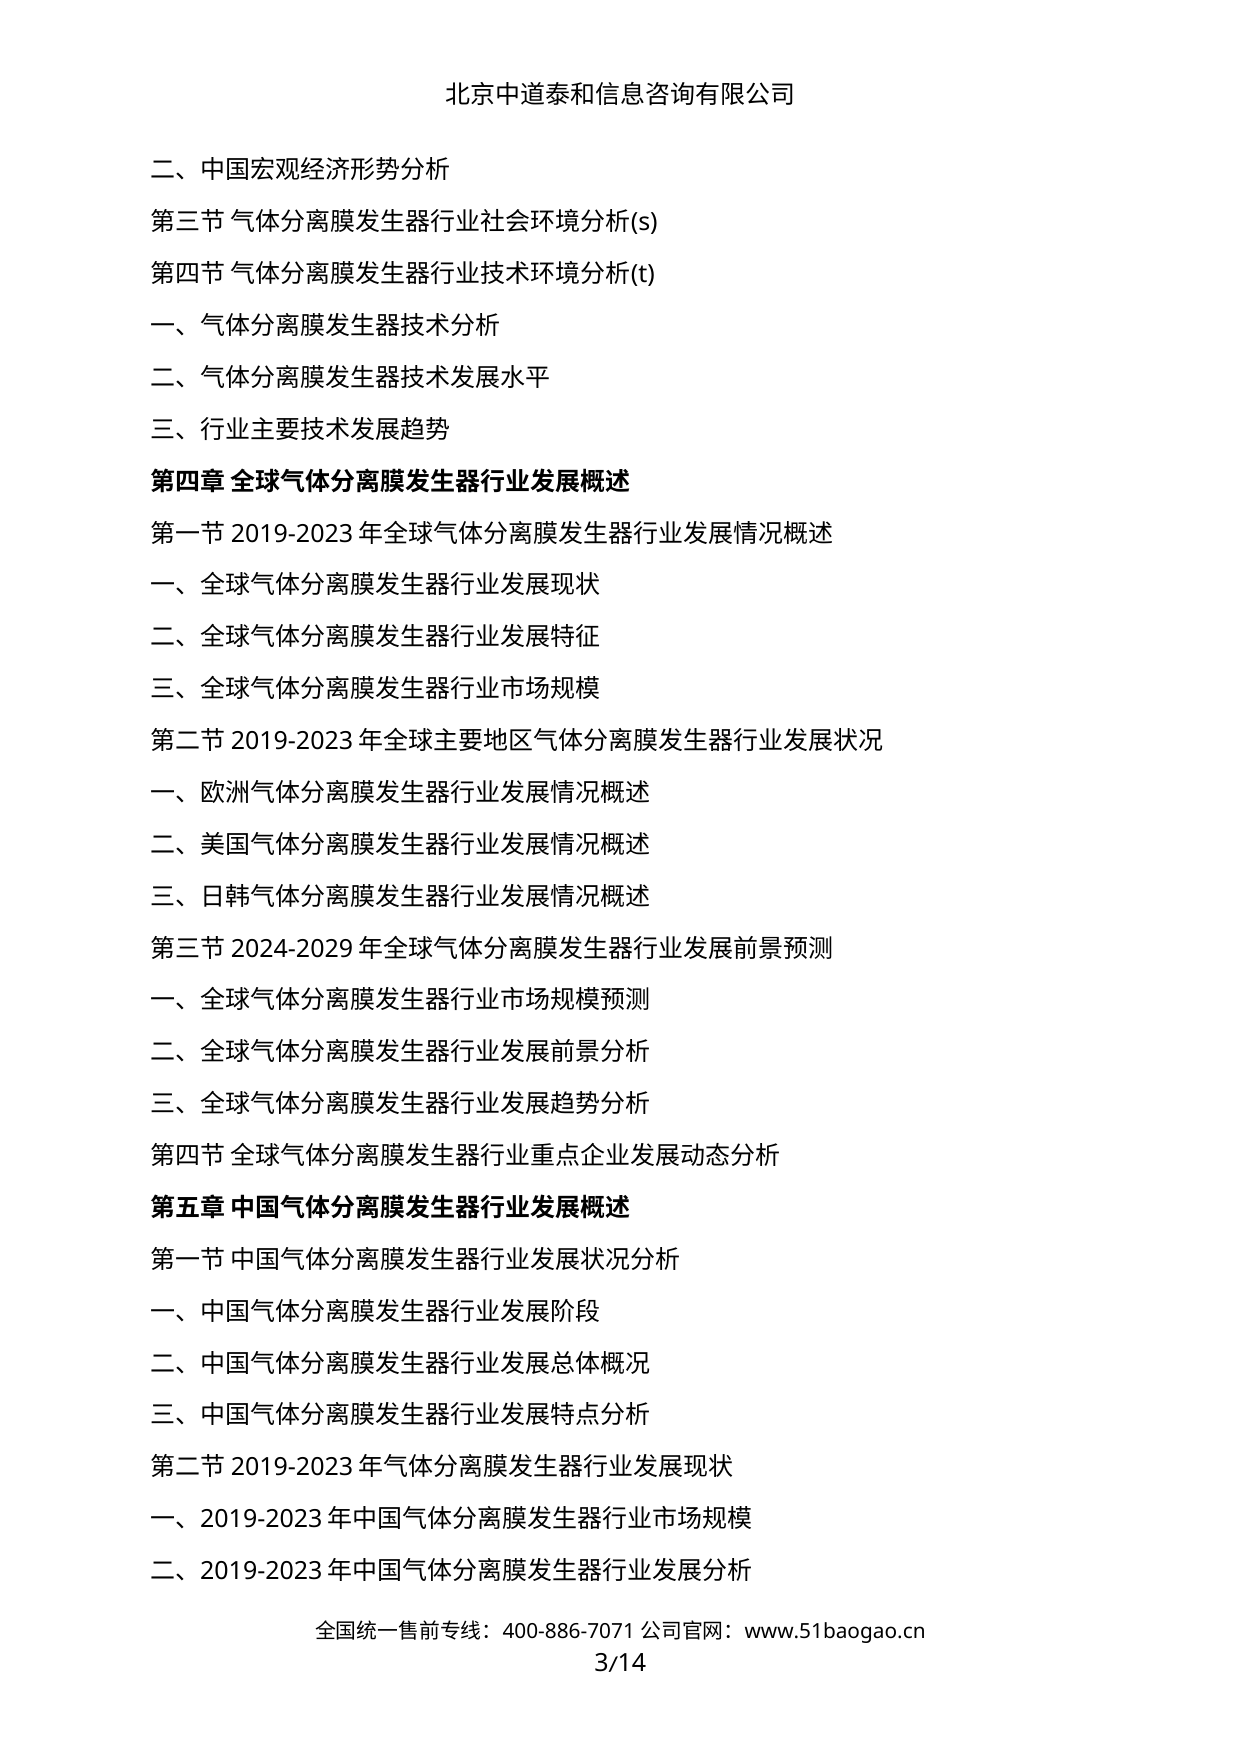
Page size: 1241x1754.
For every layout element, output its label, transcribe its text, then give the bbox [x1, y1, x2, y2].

text 一、全球气体分离膜发生器行业市场规模预测 [150, 980, 1090, 1016]
text 第三节 气体分离膜发生器行业社会环境分析(s) [150, 202, 1090, 238]
text 三、中国气体分离膜发生器行业发展特点分析 [150, 1395, 1090, 1431]
text 二、全球气体分离膜发生器行业发展特征 [150, 617, 1090, 653]
text 二、2019-2023年中国气体分离膜发生器行业发展分析 [150, 1551, 1090, 1587]
text 第四节 全球气体分离膜发生器行业重点企业发展动态分析 [150, 1136, 1090, 1172]
text 二、气体分离膜发生器技术发展水平 [150, 357, 1090, 394]
text 第一节 中国气体分离膜发生器行业发展状况分析 [150, 1239, 1090, 1276]
text 三、全球气体分离膜发生器行业市场规模 [150, 669, 1090, 705]
text 第二节 2019-2023年气体分离膜发生器行业发展现状 [150, 1447, 1090, 1483]
text 一、气体分离膜发生器技术分析 [150, 306, 1090, 342]
text 第二节 2019-2023年全球主要地区气体分离膜发生器行业发展状况 [150, 721, 1090, 757]
text 二、中国宏观经济形势分析 [150, 150, 1090, 186]
text 第五章 中国气体分离膜发生器行业发展概述 [150, 1187, 1090, 1224]
text 一、2019-2023年中国气体分离膜发生器行业市场规模 [150, 1499, 1090, 1535]
text 三、全球气体分离膜发生器行业发展趋势分析 [150, 1084, 1090, 1120]
text 二、中国气体分离膜发生器行业发展总体概况 [150, 1343, 1090, 1379]
text 二、全球气体分离膜发生器行业发展前景分析 [150, 1032, 1090, 1068]
text 一、中国气体分离膜发生器行业发展阶段 [150, 1291, 1090, 1327]
text 一、欧洲气体分离膜发生器行业发展情况概述 [150, 772, 1090, 809]
text 第四章 全球气体分离膜发生器行业发展概述 [150, 461, 1090, 497]
text 第一节 2019-2023年全球气体分离膜发生器行业发展情况概述 [150, 513, 1090, 549]
text 一、全球气体分离膜发生器行业发展现状 [150, 565, 1090, 601]
text 三、日韩气体分离膜发生器行业发展情况概述 [150, 876, 1090, 912]
text 第四节 气体分离膜发生器行业技术环境分析(t) [150, 254, 1090, 290]
text 第三节 2024-2029年全球气体分离膜发生器行业发展前景预测 [150, 928, 1090, 964]
text 二、美国气体分离膜发生器行业发展情况概述 [150, 824, 1090, 861]
text 三、行业主要技术发展趋势 [150, 409, 1090, 446]
